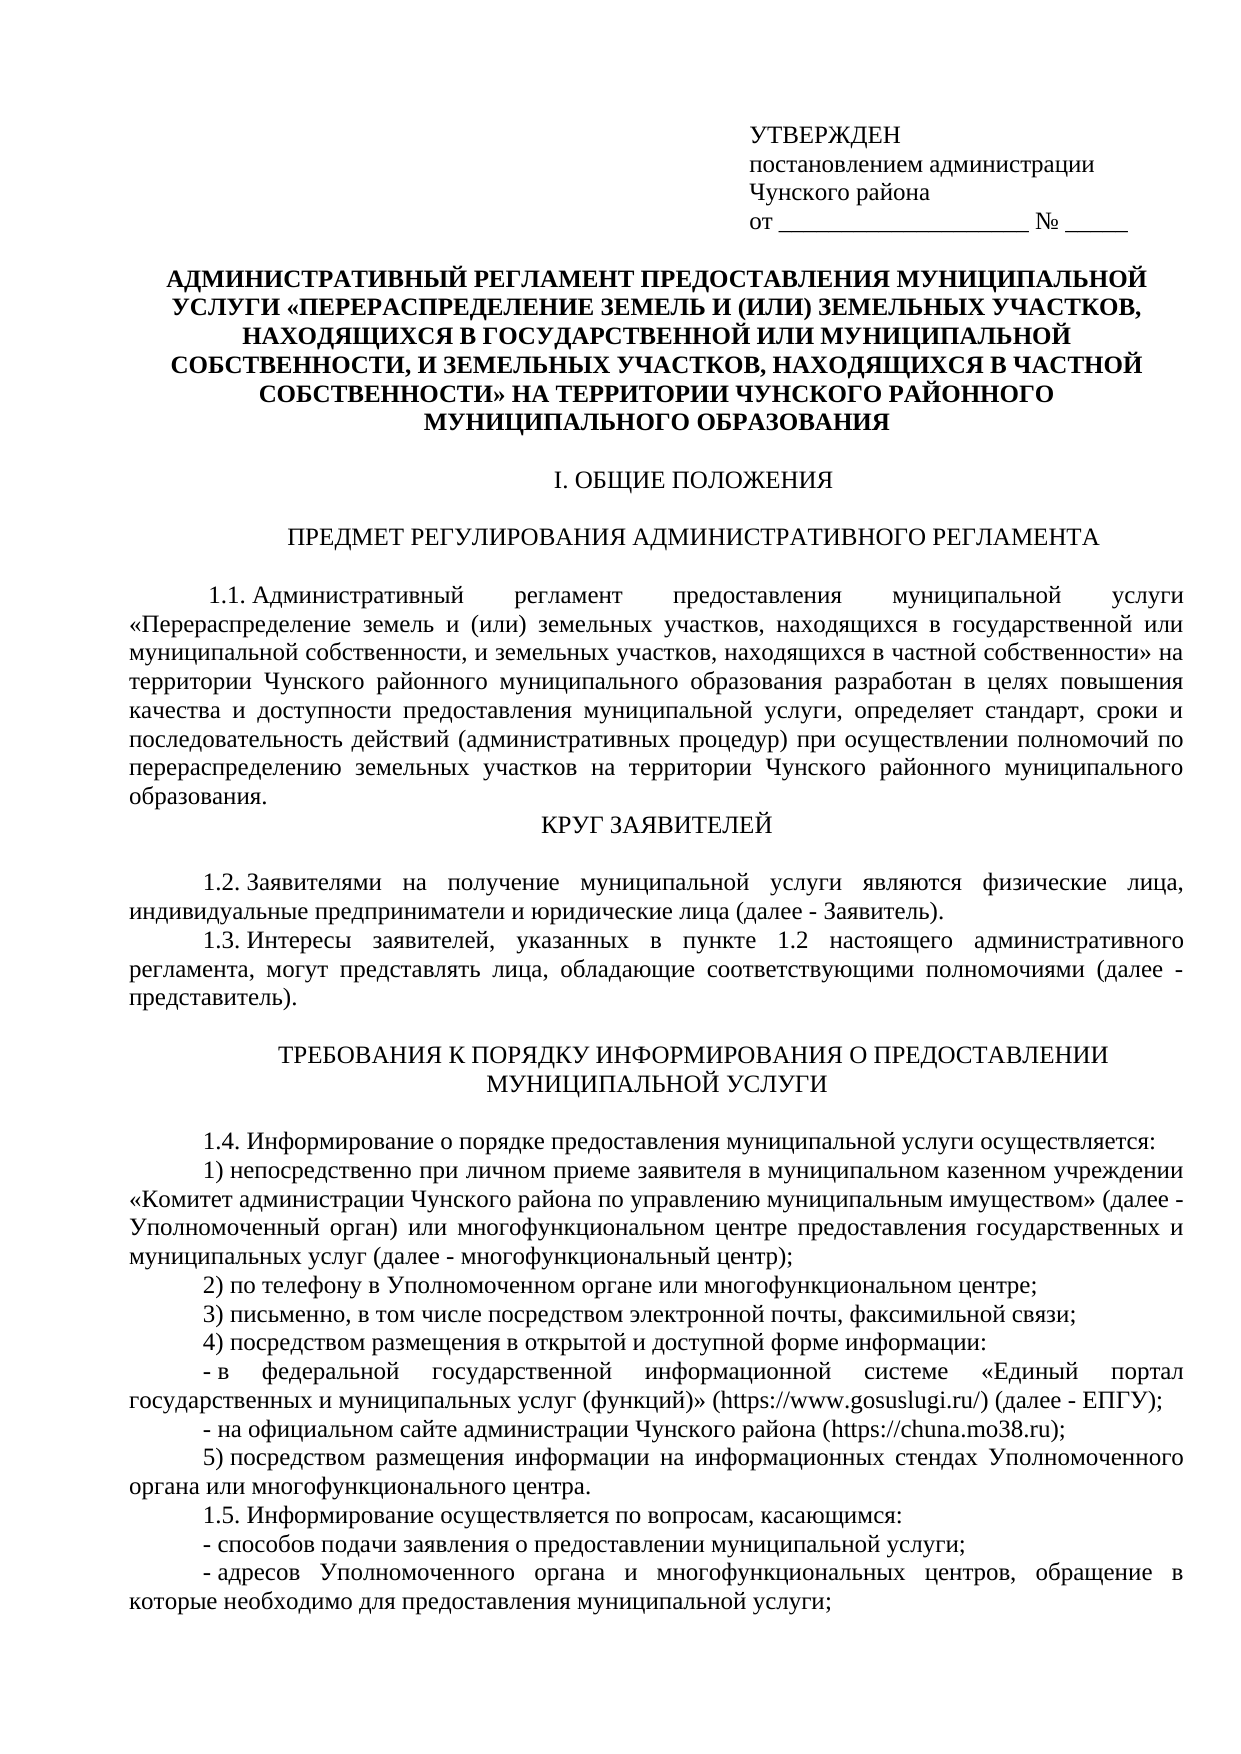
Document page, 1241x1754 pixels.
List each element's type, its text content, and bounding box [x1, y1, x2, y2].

text Чунского района [749, 177, 1184, 206]
text 1.1. Административный регламент предоставления муниципальной услуги «Перераспределение земель и (или) земельных участков, находящихся в государственной или муниципальной собственности, и земельных участков, находящихся в частной собственности» на территории Чунского районного муниципального образования разработан в целях повышения качества и доступности предоставления муниципальной услуги, определяет стандарт, сроки и последовательность действий (административных процедур) при осуществлении полномочий по перераспределению земельных участков на территории Чунского районного муниципального образования. [129, 580, 1184, 810]
text 5) посредством размещения информации на информационных стендах Уполномоченного органа или многофункционального центра. [129, 1442, 1184, 1500]
text УТВЕРЖДЕН [749, 120, 1184, 149]
text 1.2. Заявителями на получение муниципальной услуги являются физические лица, индивидуальные предприниматели и юридические лица (далее - Заявитель). [129, 867, 1184, 925]
text I. Общие положения [129, 465, 1184, 494]
text - адресов Уполномоченного органа и многофункциональных центров, обращение в которые необходимо для предоставления муниципальной услуги; [129, 1557, 1184, 1615]
text 2) по телефону в Уполномоченном органе или многофункциональном центре; [129, 1270, 1184, 1299]
text 3) письменно, в том числе посредством электронной почты, факсимильной связи; [129, 1299, 1184, 1327]
text 1.5. Информирование осуществляется по вопросам, касающимся: [129, 1500, 1184, 1529]
text Круг Заявителей [129, 810, 1184, 839]
text 1) непосредственно при личном приеме заявителя в муниципальном казенном учреждении «Комитет администрации Чунского района по управлению муниципальным имуществом» (далее - Уполномоченный орган) или многофункциональном центре предоставления государственных и муниципальных услуг (далее - многофункциональный центр); [129, 1155, 1184, 1270]
text 1.4. Информирование о порядке предоставления муниципальной услуги осуществляется: [129, 1126, 1184, 1155]
text постановлением администрации [749, 149, 1184, 177]
text - способов подачи заявления о предоставлении муниципальной услуги; [129, 1529, 1184, 1557]
text АДМИНИСТРАТИВНЫЙ РЕГЛАМЕНТ ПРЕДОСТАВЛЕНИЯ МУНИЦИПАЛЬНОЙ УСЛУГИ «Перераспределение земель и (или) земельных участков, находящихся в государственной или муниципальной собственности, и земельных участков, находящихся в частной собственности» на территории Чунского районного муниципального образования [129, 264, 1184, 436]
text - на официальном сайте администрации Чунского района (https://chuna.mo38.ru); [129, 1414, 1184, 1442]
text от ____________________ № _____ [749, 206, 1184, 235]
text 4) посредством размещения в открытой и доступной форме информации: [129, 1327, 1184, 1356]
text Требования к порядку информирования о предоставлении муниципальной услуги [129, 1040, 1184, 1097]
text 1.3. Интересы заявителей, указанных в пункте 1.2 настоящего административного регламента, могут представлять лица, обладающие соответствующими полномочиями (далее - представитель). [129, 925, 1184, 1011]
text Предмет регулирования Административного регламента [129, 522, 1184, 551]
text - в федеральной государственной информационной системе «Единый портал государственных и муниципальных услуг (функций)» (https://www.gosuslugi.ru/) (далее - ЕПГУ); [129, 1356, 1184, 1414]
